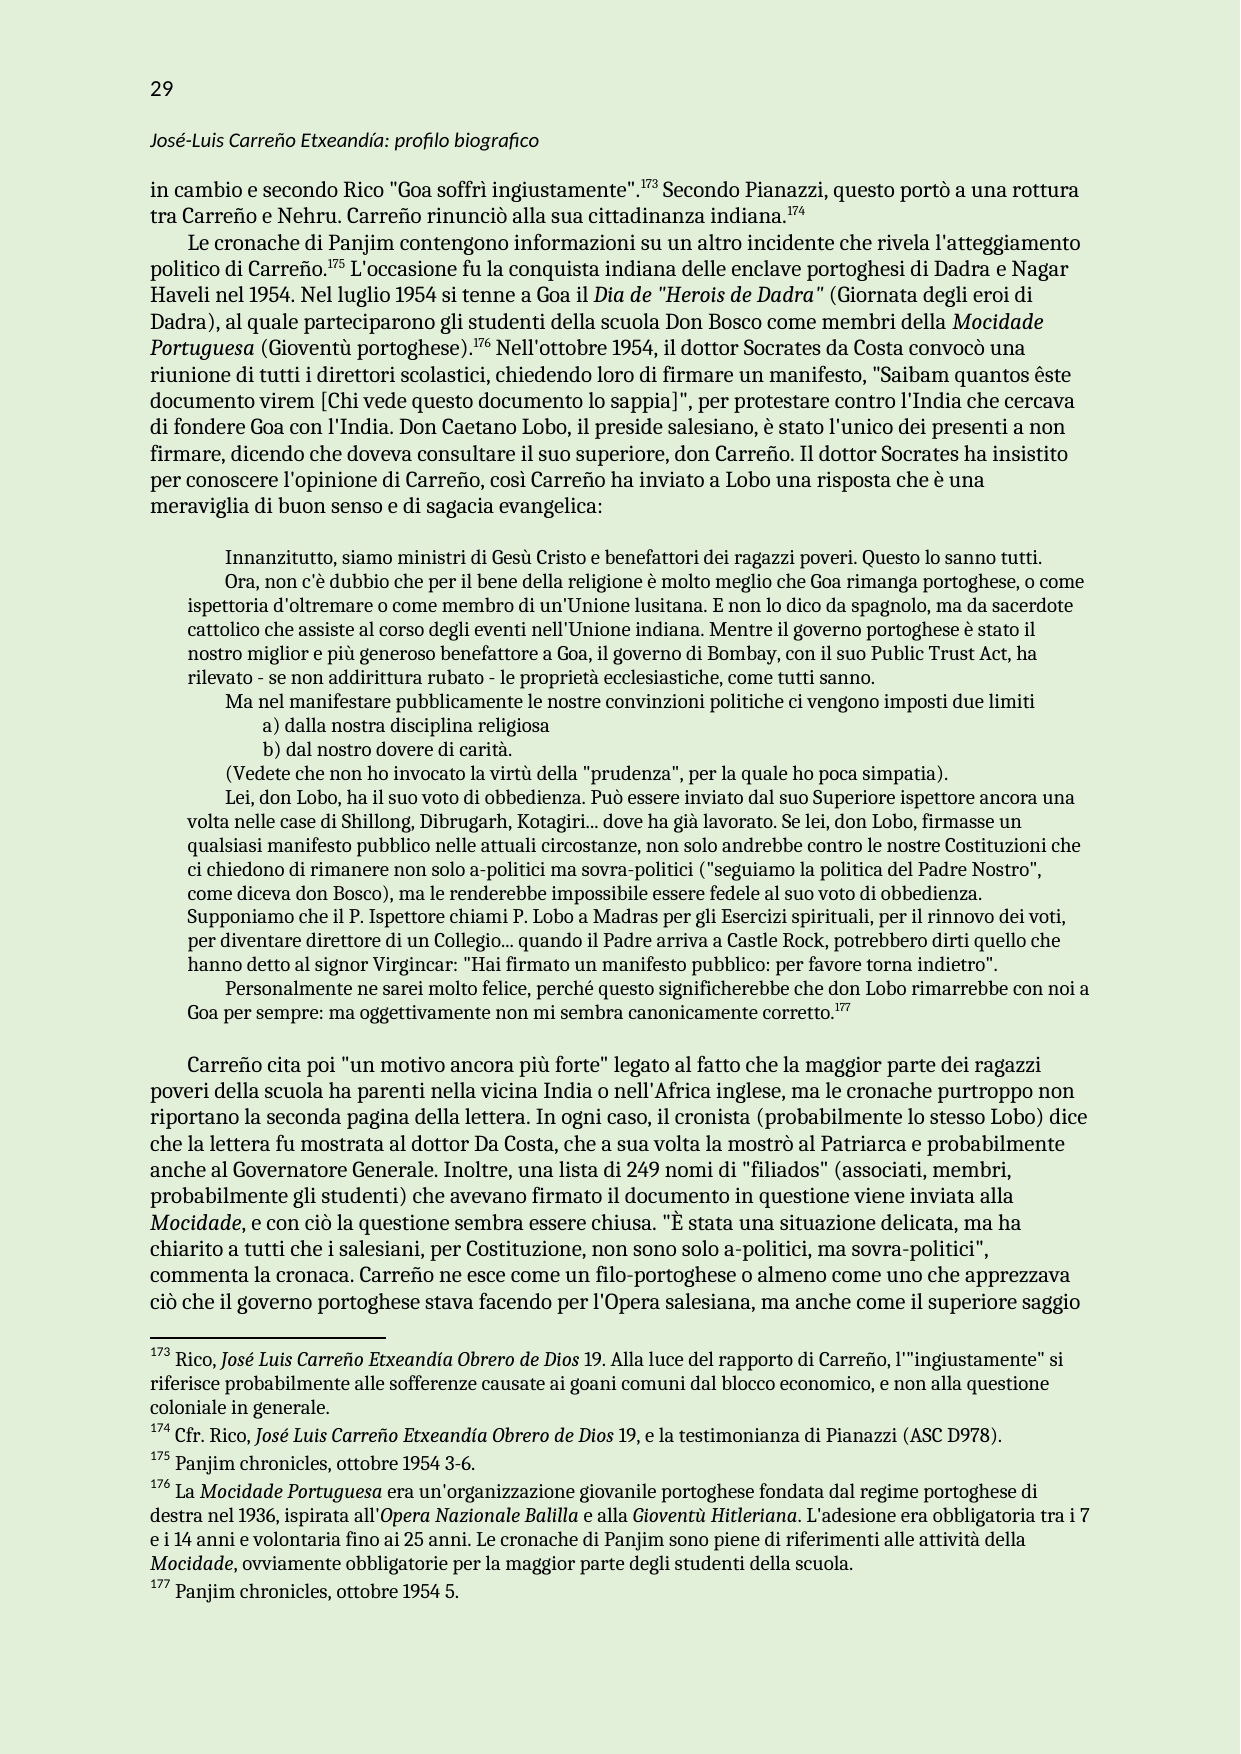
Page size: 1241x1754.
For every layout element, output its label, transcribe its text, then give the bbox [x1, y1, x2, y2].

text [150, 1051, 1090, 1315]
text Lei, don Lobo, ha il suo voto di obbedienza. Può essere inviato dal suo Superiore ispettore ancora una volta nelle case di Shillong, Dibrugarh, Kotagiri... dove ha già lavorato. Se lei, don Lobo, firmasse un qualsiasi manifesto pubblico nelle attuali circostanze, non solo andrebbe contro le nostre Costituzioni che ci chiedono di rimanere non solo a-politici ma sovra-politici ("seguiamo la politica del Padre Nostro", come diceva don Bosco), ma le renderebbe impossibile essere fedele al suo voto di obbedienza. Supponiamo che il P. Ispettore chiami P. Lobo a Madras per gli Esercizi spirituali, per il rinnovo dei voti, per diventare direttore di un Collegio... quando il Padre arriva a Castle Rock, potrebbero dirti quello che hanno detto al signor Virgincar: "Hai firmato un manifesto pubblico: per favore torna indietro". [187, 785, 1090, 977]
text (Vedete che non ho invocato la virtù della "prudenza", per la quale ho poca simpatia). [187, 761, 1090, 785]
text Le cronache di Panjim contengono informazioni su un altro incidente che rivela l'atteggiamento politico di Carreño. L'occasione fu la conquista indiana delle enclave portoghesi di Dadra e Nagar Haveli nel 1954. Nel luglio 1954 si tenne a Goa il Dia de "Herois de Dadra" (Giornata degli eroi di Dadra), al quale parteciparono gli studenti della scuola Don Bosco come membri della Mocidade Portuguesa (Gioventù portoghese). Nell'ottobre 1954, il dottor Socrates da Costa convocò una riunione di tutti i direttori scolastici, chiedendo loro di firmare un manifesto, "Saibam quantos êste documento virem [Chi vede questo documento lo sappia]", per protestare contro l'India che cercava di fondere Goa con l'India. Don Caetano Lobo, il preside salesiano, è stato l'unico dei presenti a non firmare, dicendo che doveva consultare il suo superiore, don Carreño. Il dottor Socrates ha insistito per conoscere l'opinione di Carreño, così Carreño ha inviato a Lobo una risposta che è una meraviglia di buon senso e di sagacia evangelica: [150, 229, 1090, 519]
text Ora, non c'è dubbio che per il bene della religione è molto meglio che Goa rimanga portoghese, o come ispettoria d'oltremare o come membro di un'Unione lusitana. E non lo dico da spagnolo, ma da sacerdote cattolico che assiste al corso degli eventi nell'Unione indiana. Mentre il governo portoghese è stato il nostro miglior e più generoso benefattore a Goa, il governo di Bombay, con il suo Public Trust Act, ha rilevato - se non addirittura rubato - le proprietà ecclesiastiche, come tutti sanno. [187, 570, 1090, 689]
text Innanzitutto, siamo ministri di Gesù Cristo e benefattori dei ragazzi poveri. Questo lo sanno tutti. [187, 546, 1090, 570]
text b) dal nostro dovere di carità. [262, 737, 1090, 761]
text Ma nel manifestare pubblicamente le nostre convinzioni politiche ci vengono imposti due limiti [187, 689, 1090, 713]
text a) dalla nostra disciplina religiosa [262, 713, 1090, 737]
text Personalmente ne sarei molto felice, perché questo significherebbe che don Lobo rimarrebbe con noi a Goa per sempre: ma oggettivamente non mi sembra canonicamente corretto. [187, 977, 1090, 1025]
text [150, 177, 1090, 229]
